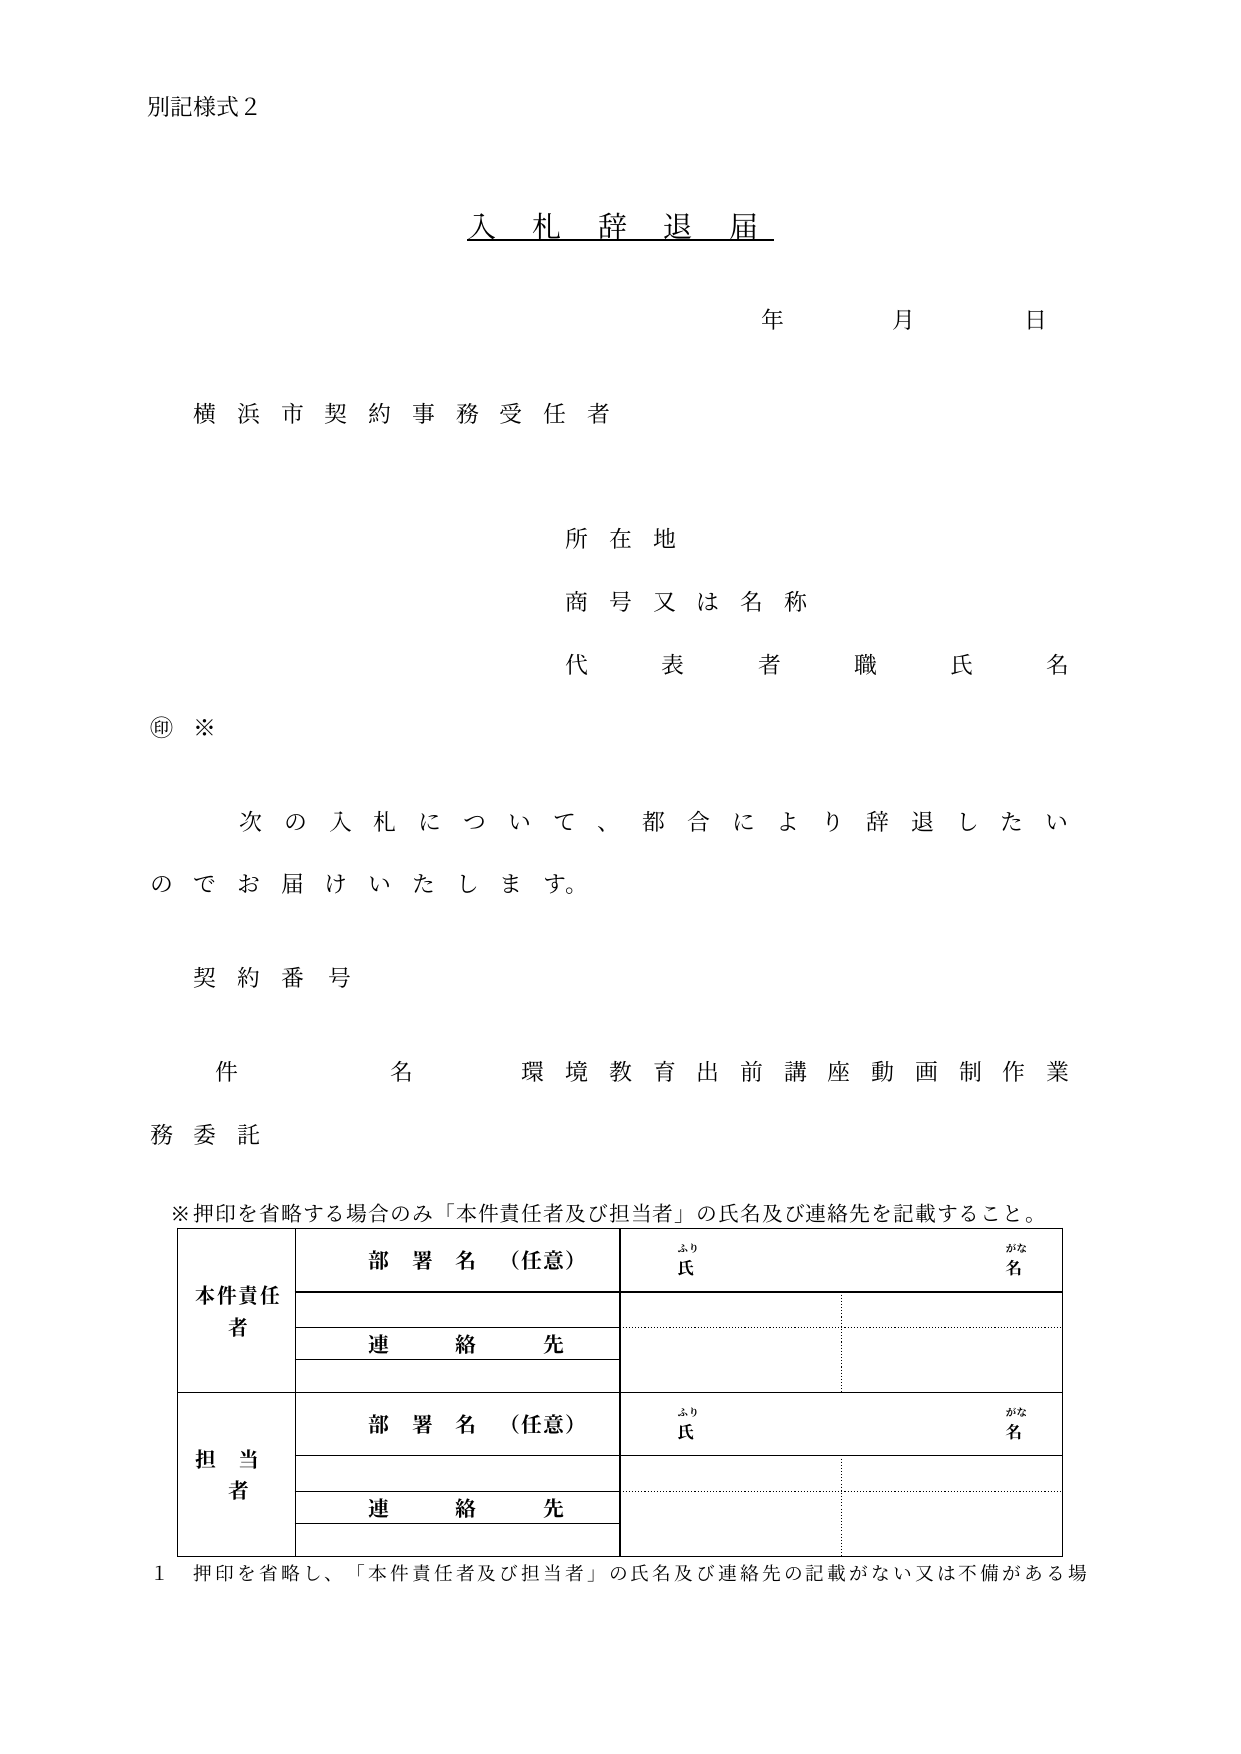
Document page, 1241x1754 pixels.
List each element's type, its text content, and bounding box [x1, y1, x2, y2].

text 年 月 日 [150, 287, 1067, 350]
table_cell 担当者 [178, 1393, 295, 1556]
text 横浜市契約事務受任者 [150, 381, 1090, 444]
text 契約番号 [150, 946, 1090, 1008]
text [150, 1557, 1090, 1588]
table_cell 連 絡 先 [296, 1328, 619, 1359]
table_header 部 署 名 （任意） [296, 1229, 619, 1291]
table_cell 連 絡 先 [296, 1492, 619, 1523]
table_cell [296, 1524, 619, 1556]
table_cell [841, 1327, 1062, 1392]
table_cell [621, 1491, 841, 1556]
text 件 名 環境教育出前講座動画制作業務委託 [150, 1039, 1090, 1165]
table_cell [841, 1456, 1062, 1491]
table_cell [296, 1456, 619, 1491]
text 代表者職氏名 ㊞※ [150, 632, 1090, 757]
table_header [621, 1229, 1062, 1291]
table_cell [621, 1456, 841, 1491]
text 商号又は名称 [150, 569, 1090, 632]
table_cell [841, 1293, 1062, 1327]
text 入 札 辞 退 届 [150, 193, 1090, 256]
table_cell [621, 1293, 841, 1327]
table_cell [841, 1491, 1062, 1556]
text ※押印を省略する場合のみ「本件責任者及び担当者」の氏名及び連絡先を記載すること。 [150, 1196, 1090, 1228]
table_cell 部 署 名 （任意） [296, 1393, 619, 1455]
table_cell [621, 1327, 841, 1392]
table_cell [296, 1360, 619, 1392]
table_cell [621, 1393, 1062, 1455]
table_header 本件責任者 [178, 1229, 295, 1392]
text 次の入札について、都合により辞退したいのでお届けいたします。 [150, 789, 1090, 914]
table_cell [296, 1293, 619, 1327]
text 所在地 [150, 507, 1090, 569]
